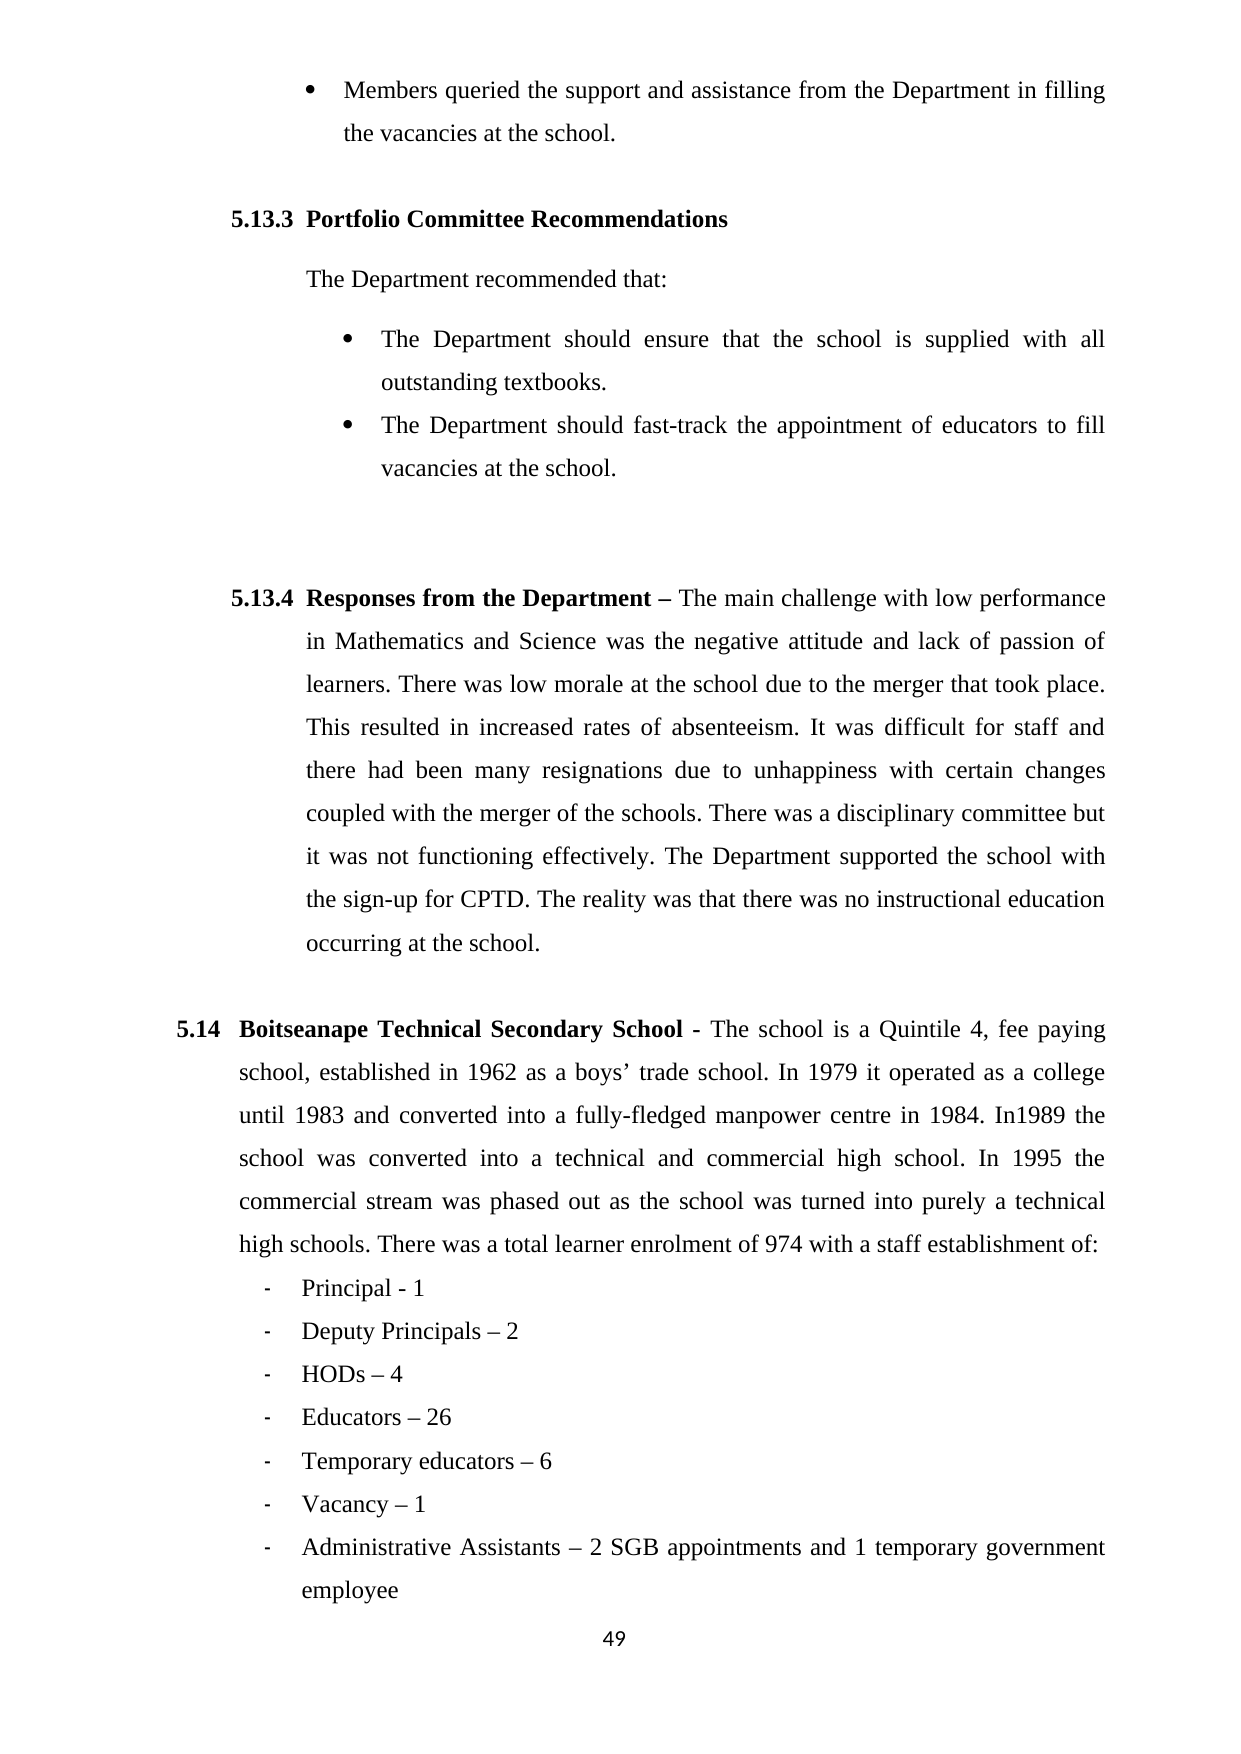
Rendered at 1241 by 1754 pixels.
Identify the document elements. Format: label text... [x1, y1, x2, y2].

list HODs – 4 [264, 1359, 1106, 1388]
list Vacancy – 1 [264, 1489, 1106, 1518]
list Boitseanape Technical Secondary School - The school is a Quintile 4, fee paying school, established in 1962 as a boys’ trade school. In 1979 it operated as a college until 1983 and converted into a fully-fledged manpower centre in 1984. In1989 the school was converted into a technical and commercial high school. In 1995 the commercial stream was phased out as the school was turned into purely a technical high schools. There was a total learner enrolment of 974 with a staff establishment of: [176, 1014, 1106, 1258]
list Administrative Assistants – 2 SGB appointments and 1 temporary government employee [264, 1532, 1106, 1604]
list The Department should fast-track the appointment of educators to fill vacancies at the school. [343, 410, 1106, 482]
list Members queried the support and assistance from the Department in filling the vacancies at the school. [306, 75, 1106, 147]
list Portfolio Committee Recommendations [231, 204, 1106, 233]
list Responses from the Department – The main challenge with low performance in Mathematics and Science was the negative attitude and lack of passion of learners. There was low morale at the school due to the merger that took place. This resulted in increased rates of absenteeism. It was difficult for staff and there had been many resignations due to unhappiness with certain changes coupled with the merger of the schools. There was a disciplinary committee but it was not functioning effectively. The Department supported the school with the sign-up for CPTD. The reality was that there was no instructional education occurring at the school. [231, 583, 1106, 956]
list Deputy Principals – 2 [264, 1316, 1106, 1345]
list The Department should ensure that the school is supplied with all outstanding textbooks. [343, 324, 1106, 396]
list Educators – 26 [264, 1402, 1106, 1431]
list Temporary educators – 6 [264, 1446, 1106, 1474]
list Principal - 1 [264, 1273, 1106, 1302]
text The Department recommended that: [306, 264, 1106, 293]
